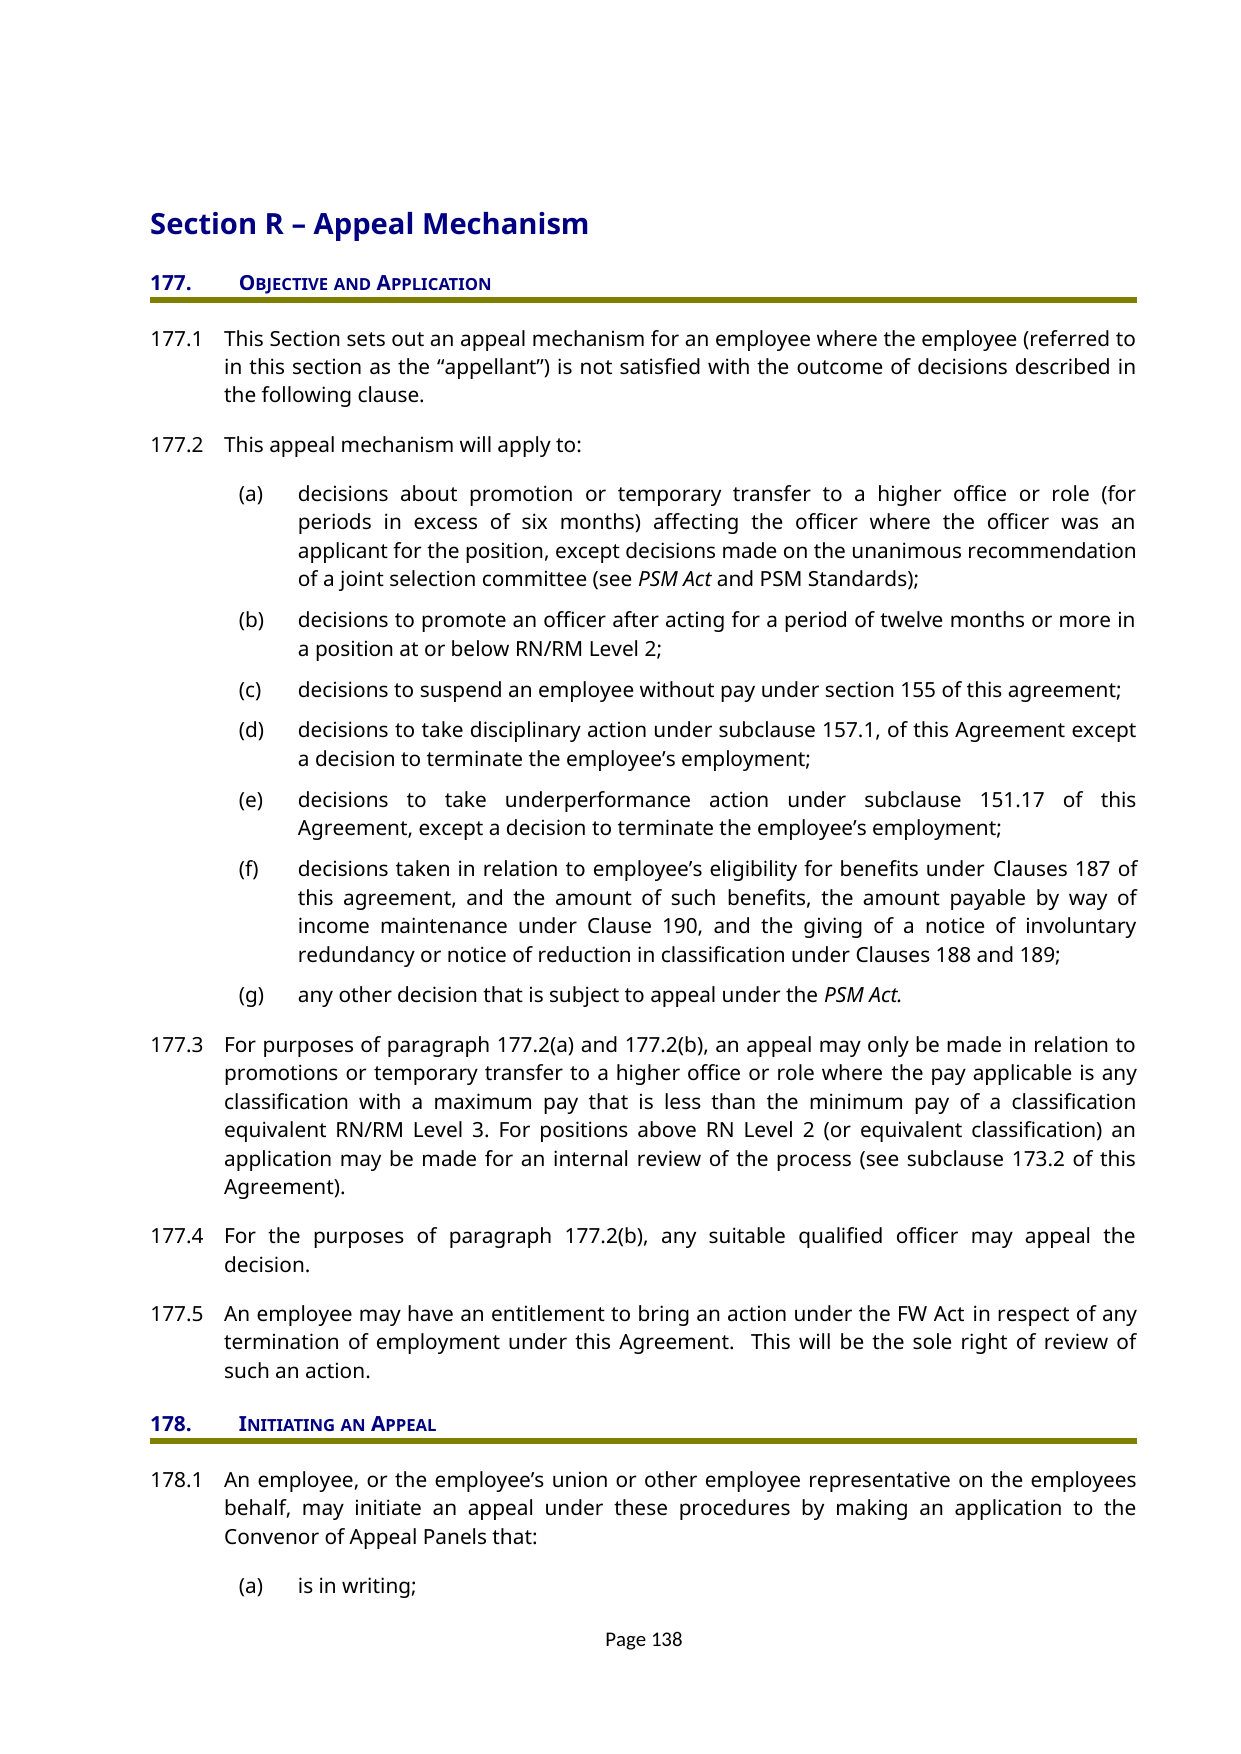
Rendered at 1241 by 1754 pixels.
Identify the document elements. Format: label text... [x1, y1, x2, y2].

list decisions to suspend an employee without pay under section 155 of this agreement; [239, 675, 1137, 703]
list is in writing; [239, 1571, 1137, 1599]
list decisions to promote an officer after acting for a period of twelve months or more in a position at or below RN/RM Level 2; [239, 605, 1137, 662]
text This appeal mechanism will apply to: [150, 430, 1137, 458]
list decisions to take underperformance action under subclause 151.17 of this Agreement, except a decision to terminate the employee’s employment; [239, 785, 1137, 842]
list decisions to take disciplinary action under subclause 157.1, of this Agreement except a decision to terminate the employee’s employment; [239, 716, 1137, 772]
list any other decision that is subject to appeal under the PSM Act. [239, 981, 1137, 1009]
text An employee, or the employee’s union or other employee representative on the employees behalf, may initiate an appeal under these procedures by making an application to the Convenor of Appeal Panels that: [150, 1465, 1137, 1550]
subtitle Objective and Application [150, 268, 1137, 297]
text An employee may have an entitlement to bring an action under the FW Act in respect of any termination of employment under this Agreement. This will be the sole right of review of such an action. [150, 1299, 1137, 1384]
text For the purposes of paragraph 177.2(b), any suitable qualified officer may appeal the decision. [150, 1221, 1137, 1278]
list decisions taken in relation to employee’s eligibility for benefits under Clauses 187 of this agreement, and the amount of such benefits, the amount payable by way of income maintenance under Clause 190, and the giving of a notice of involuntary redundancy or notice of reduction in classification under Clauses 188 and 189; [239, 854, 1137, 968]
text This Section sets out an appeal mechanism for an employee where the employee (referred to in this section as the “appellant”) is not satisfied with the outcome of decisions described in the following clause. [150, 324, 1137, 409]
list decisions about promotion or temporary transfer to a higher office or role (for periods in excess of six months) affecting the officer where the officer was an applicant for the position, except decisions made on the unanimous recommendation of a joint selection committee (see PSM Act and PSM Standards); [239, 479, 1137, 593]
text For purposes of paragraph 177.2(a) and 177.2(b), an appeal may only be made in relation to promotions or temporary transfer to a higher office or role where the pay applicable is any classification with a maximum pay that is less than the minimum pay of a classification equivalent RN/RM Level 3. For positions above RN Level 2 (or equivalent classification) an application may be made for an internal review of the process (see subclause 173.2 of this Agreement). [150, 1030, 1137, 1201]
subtitle Initiating an Appeal [150, 1409, 1137, 1438]
subtitle Section R – Appeal Mechanism [150, 203, 1137, 243]
